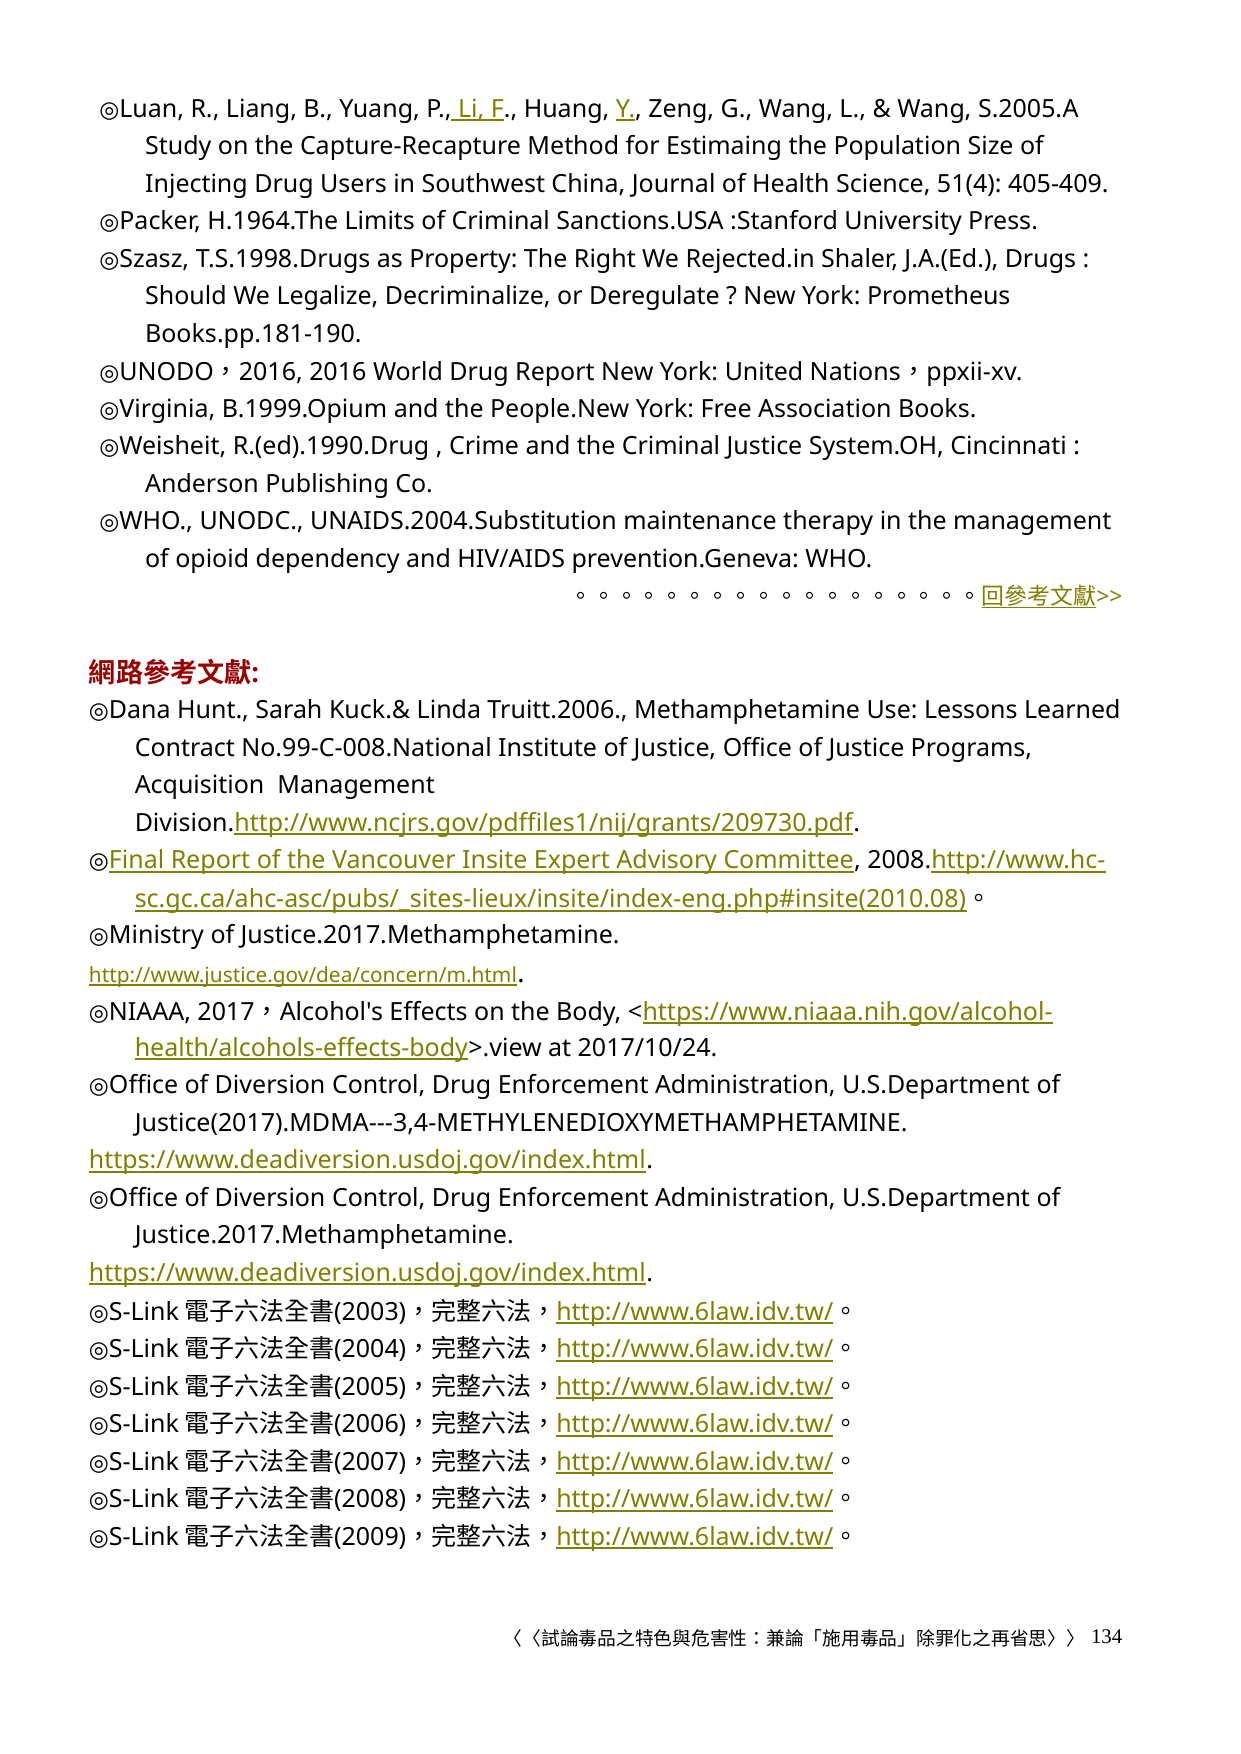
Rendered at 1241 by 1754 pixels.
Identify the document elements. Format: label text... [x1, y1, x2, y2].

text ◎NIAAA, 2017，Alcohol's Effects on the Body, <https://www.niaaa.nih.gov/alcohol-health/alcohols-effects-body>.view at 2017/10/24. [89, 991, 1122, 1066]
text ◎Luan, R., Liang, B., Yuang, P., Li, F., Huang, Y., Zeng, G., Wang, L., & Wang, S.2005.A Study on the Capture-Recapture Method for Estimaing the Population Size of Injecting Drug Users in Southwest China, Journal of Health Science, 51(4): 405-409. [99, 89, 1122, 201]
text ◎Office of Diversion Control, Drug Enforcement Administration, U.S.Department of Justice.2017.Methamphetamine. [89, 1178, 1122, 1253]
text ◎S-Link電子六法全書(2006)，完整六法，http://www.6law.idv.tw/。 [89, 1403, 1122, 1441]
text https://www.deadiversion.usdoj.gov/index.html. [89, 1253, 1122, 1291]
text http://www.justice.gov/dea/concern/m.html. [89, 953, 1122, 991]
subtitle 網路參考文獻: [89, 651, 1122, 691]
text https://www.deadiversion.usdoj.gov/index.html. [89, 1141, 1122, 1178]
text ◎S-Link電子六法全書(2009)，完整六法，http://www.6law.idv.tw/。 [89, 1516, 1122, 1553]
text ◎Szasz, T.S.1998.Drugs as Property: The Right We Rejected.in Shaler, J.A.(Ed.), Drugs : Should We Legalize, Decriminalize, or Deregulate ? New York: Prometheus Books.pp.181-190. [99, 239, 1122, 351]
text ◎WHO., UNODC., UNAIDS.2004.Substitution maintenance therapy in the management of opioid dependency and HIV/AIDS prevention.Geneva: WHO. [99, 501, 1122, 576]
text ◎Packer, H.1964.The Limits of Criminal Sanctions.USA :Stanford University Press. [99, 201, 1122, 239]
text ◎S-Link電子六法全書(2003)，完整六法，http://www.6law.idv.tw/。 [89, 1291, 1122, 1328]
text ◎Office of Diversion Control, Drug Enforcement Administration, U.S.Department of Justice(2017).MDMA---3,4-METHYLENEDIOXYMETHAMPHETAMINE. [89, 1066, 1122, 1141]
text ◎Virginia, B.1999.Opium and the People.New York: Free Association Books. [99, 389, 1122, 426]
text ◎S-Link電子六法全書(2004)，完整六法，http://www.6law.idv.tw/。 [89, 1328, 1122, 1366]
text ◎UNODO，2016, 2016 World Drug Report New York: United Nations，ppxii-xv. [99, 351, 1122, 389]
text ◎S-Link電子六法全書(2007)，完整六法，http://www.6law.idv.tw/。 [89, 1441, 1122, 1478]
text ◎Dana Hunt., Sarah Kuck.& Linda Truitt.2006., Methamphetamine Use: Lessons Learned Contract No.99-C-008.National Institute of Justice, Office of Justice Programs, Acquisition Management Division.http://www.ncjrs.gov/pdffiles1/nij/grants/209730.pdf. [89, 691, 1122, 841]
text ◎Weisheit, R.(ed).1990.Drug , Crime and the Criminal Justice System.OH, Cincinnati : Anderson Publishing Co. [99, 426, 1122, 501]
text ◎Final Report of the Vancouver Insite Expert Advisory Committee, 2008.http://www.hc-sc.gc.ca/ahc-asc/pubs/_sites-lieux/insite/index-eng.php#insite(2010.08)。 [89, 841, 1122, 916]
text ◎S-Link電子六法全書(2005)，完整六法，http://www.6law.idv.tw/。 [89, 1366, 1122, 1403]
text ◎S-Link電子六法全書(2008)，完整六法，http://www.6law.idv.tw/。 [89, 1478, 1122, 1516]
text 。。。。。。。。。。。。。。。。。。回參考文獻>> [89, 576, 1122, 614]
text ◎Ministry of Justice.2017.Methamphetamine. [89, 916, 1122, 953]
